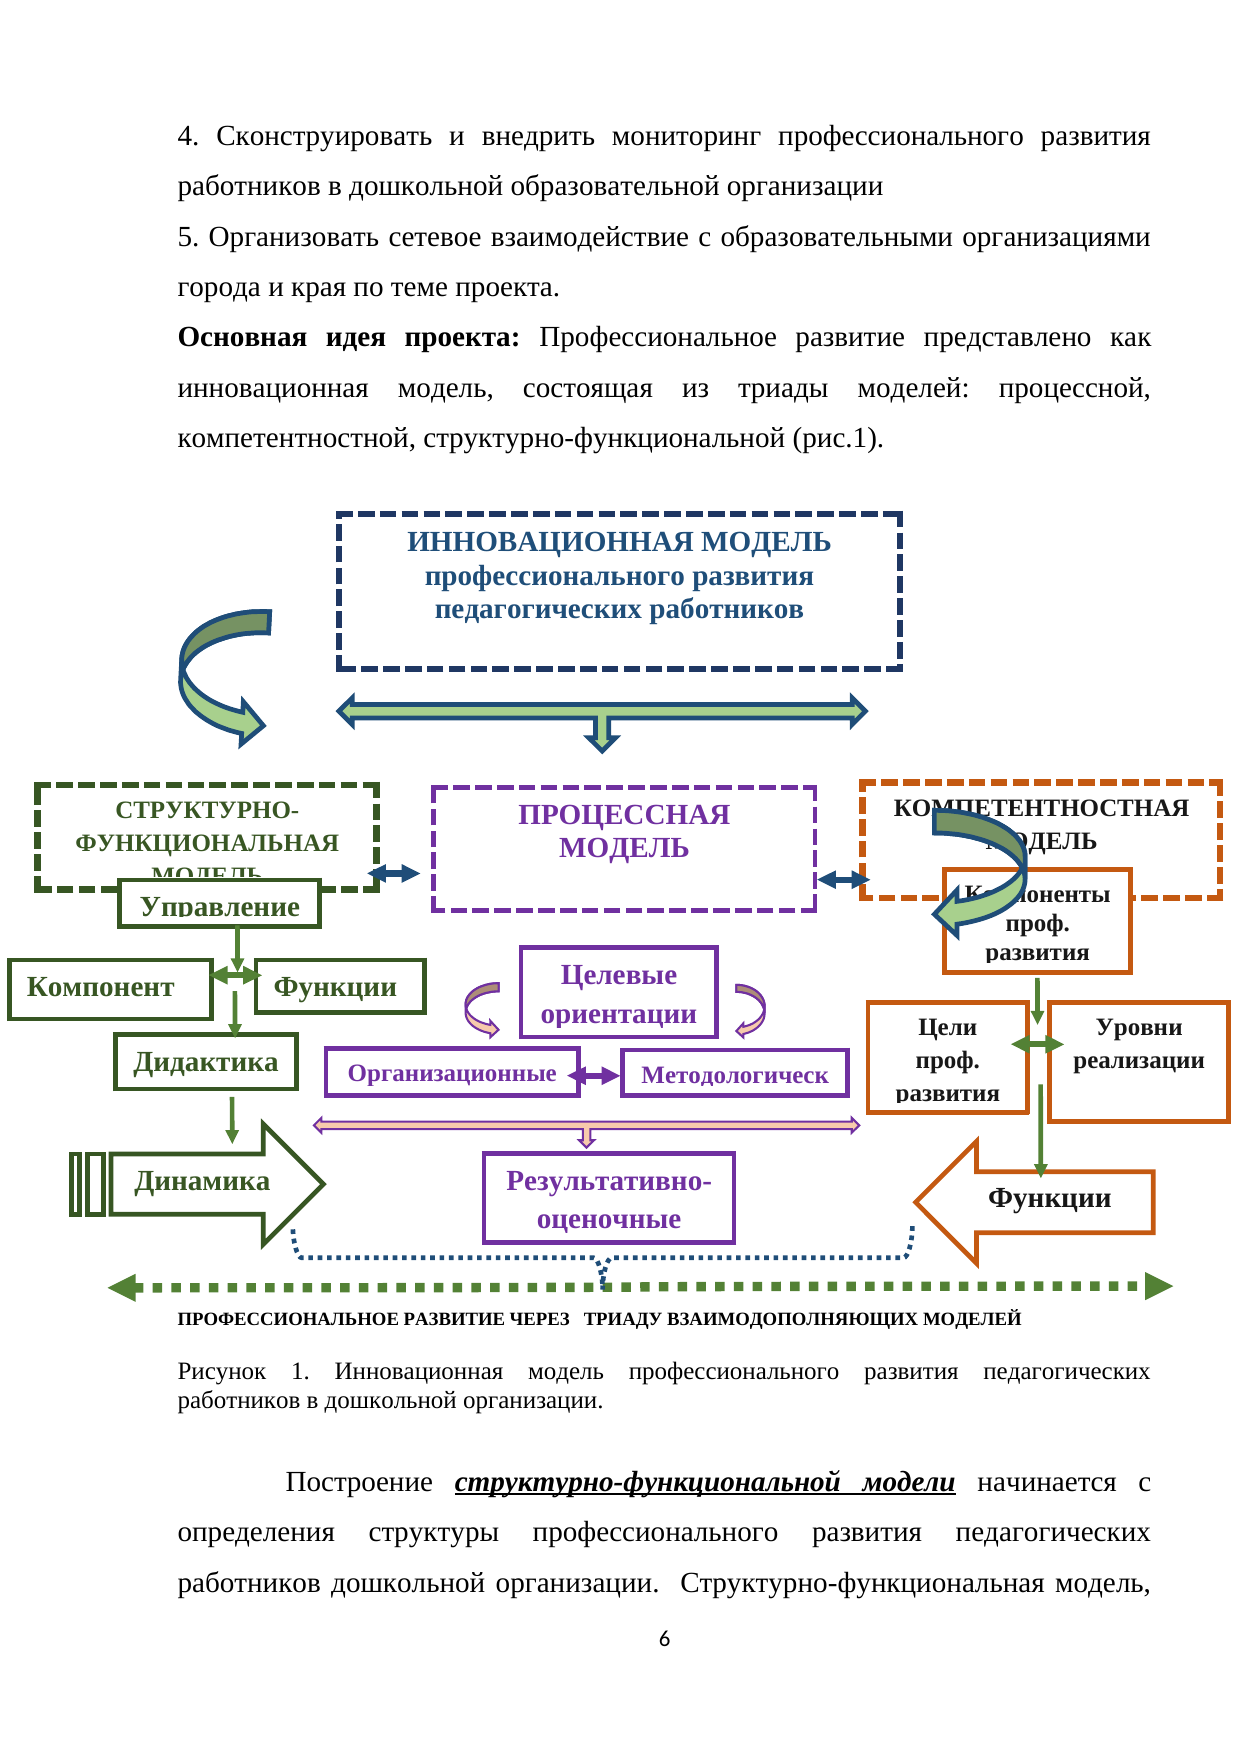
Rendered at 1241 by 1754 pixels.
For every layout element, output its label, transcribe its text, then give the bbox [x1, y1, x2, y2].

text Основная идея проекта: Профессиональное развитие представлено как инновационная модель, состоящая из триады моделей: процессной, компетентностной, структурно-функциональной (рис.1). [177, 319, 1152, 453]
text Рисунок 1. Инновационная модель профессионального развития педагогических работников в дошкольной организации. [177, 1356, 1152, 1414]
text ПРОФЕССИОНАЛЬНОЕ РАЗВИТИЕ ЧЕРЕЗ ТРИАДУ ВЗАИМОДОПОЛНЯЮЩИХ МОДЕЛЕЙ [177, 1308, 1152, 1330]
text 5. Организовать сетевое взаимодействие с образовательными организациями города и края по теме проекта. [177, 219, 1152, 303]
text 4. Сконструировать и внедрить мониторинг профессионального развития работников в дошкольной образовательной организации [177, 118, 1152, 202]
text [177, 1464, 1152, 1598]
